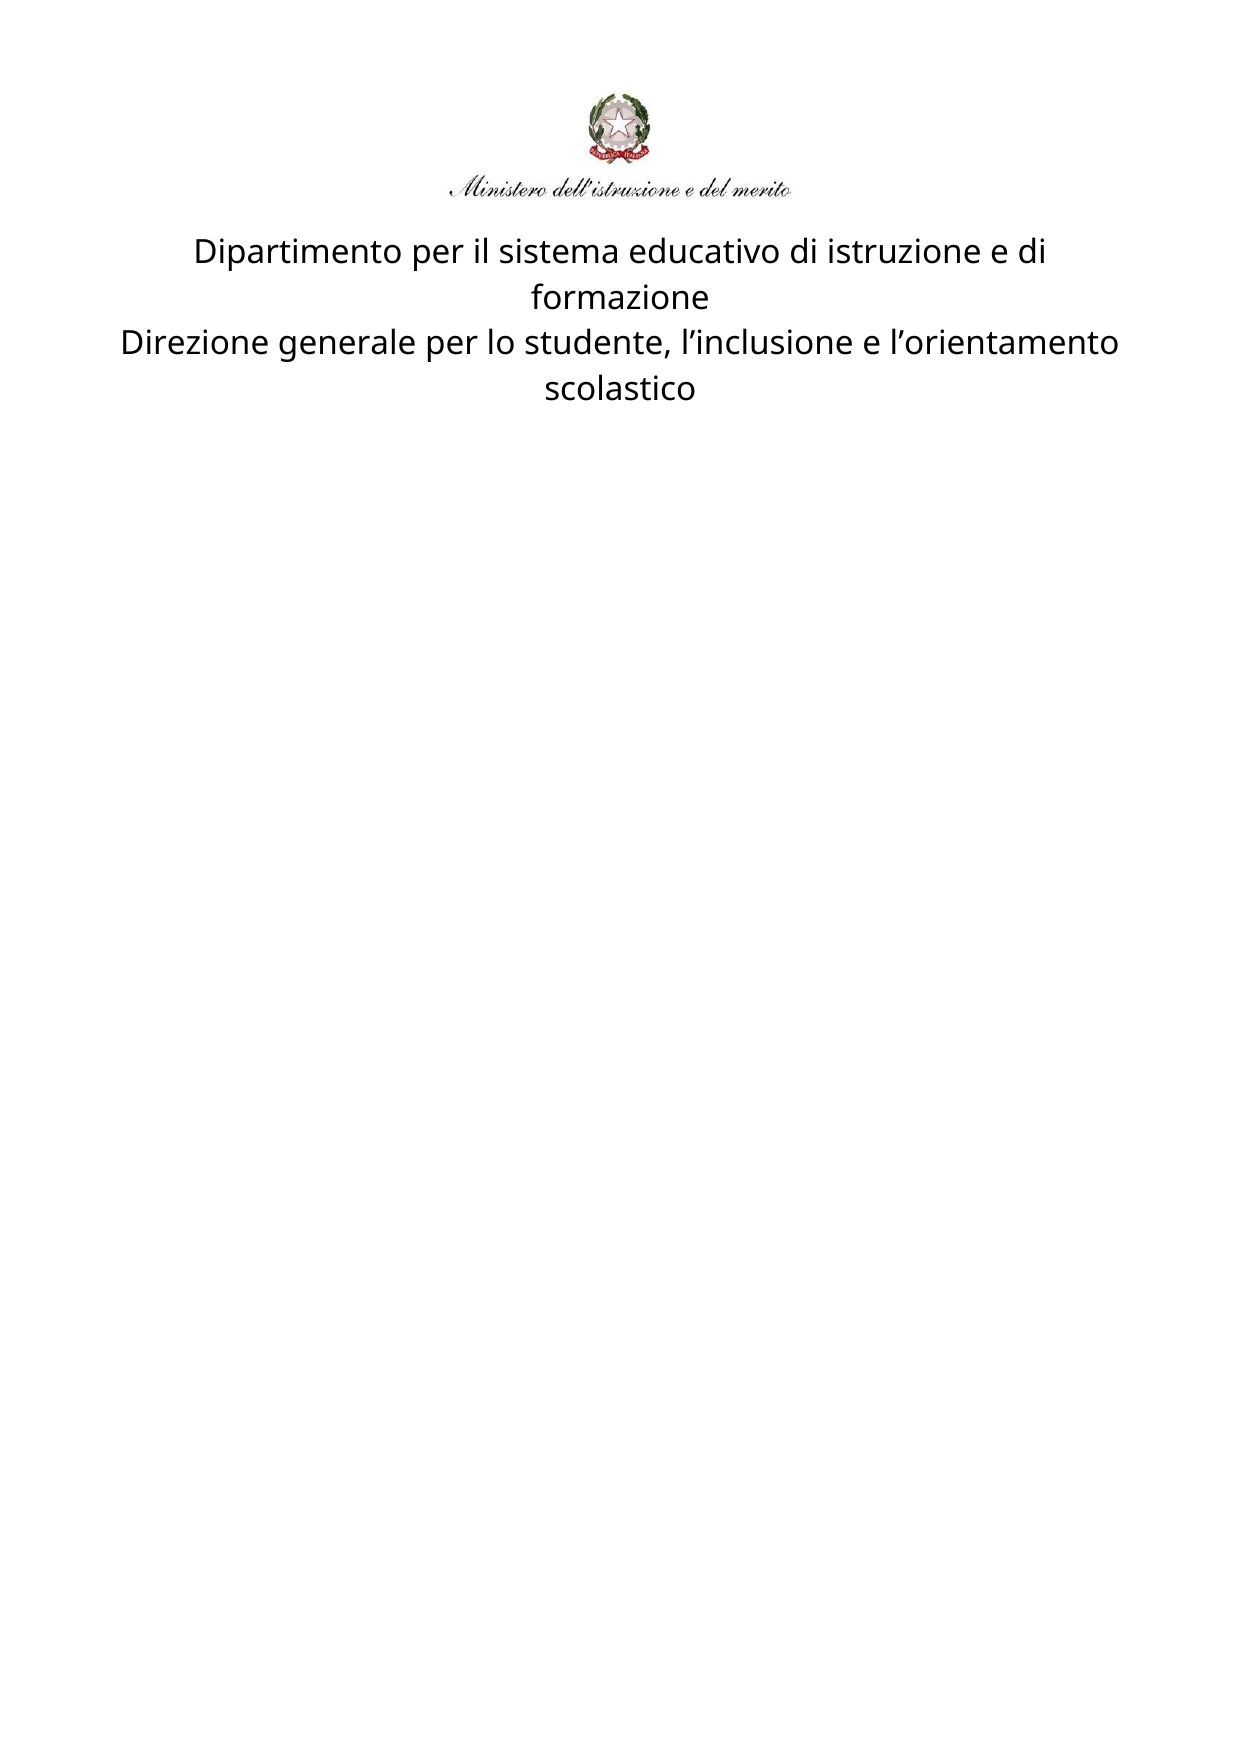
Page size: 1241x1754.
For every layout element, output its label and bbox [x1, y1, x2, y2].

picture [446, 90, 795, 200]
